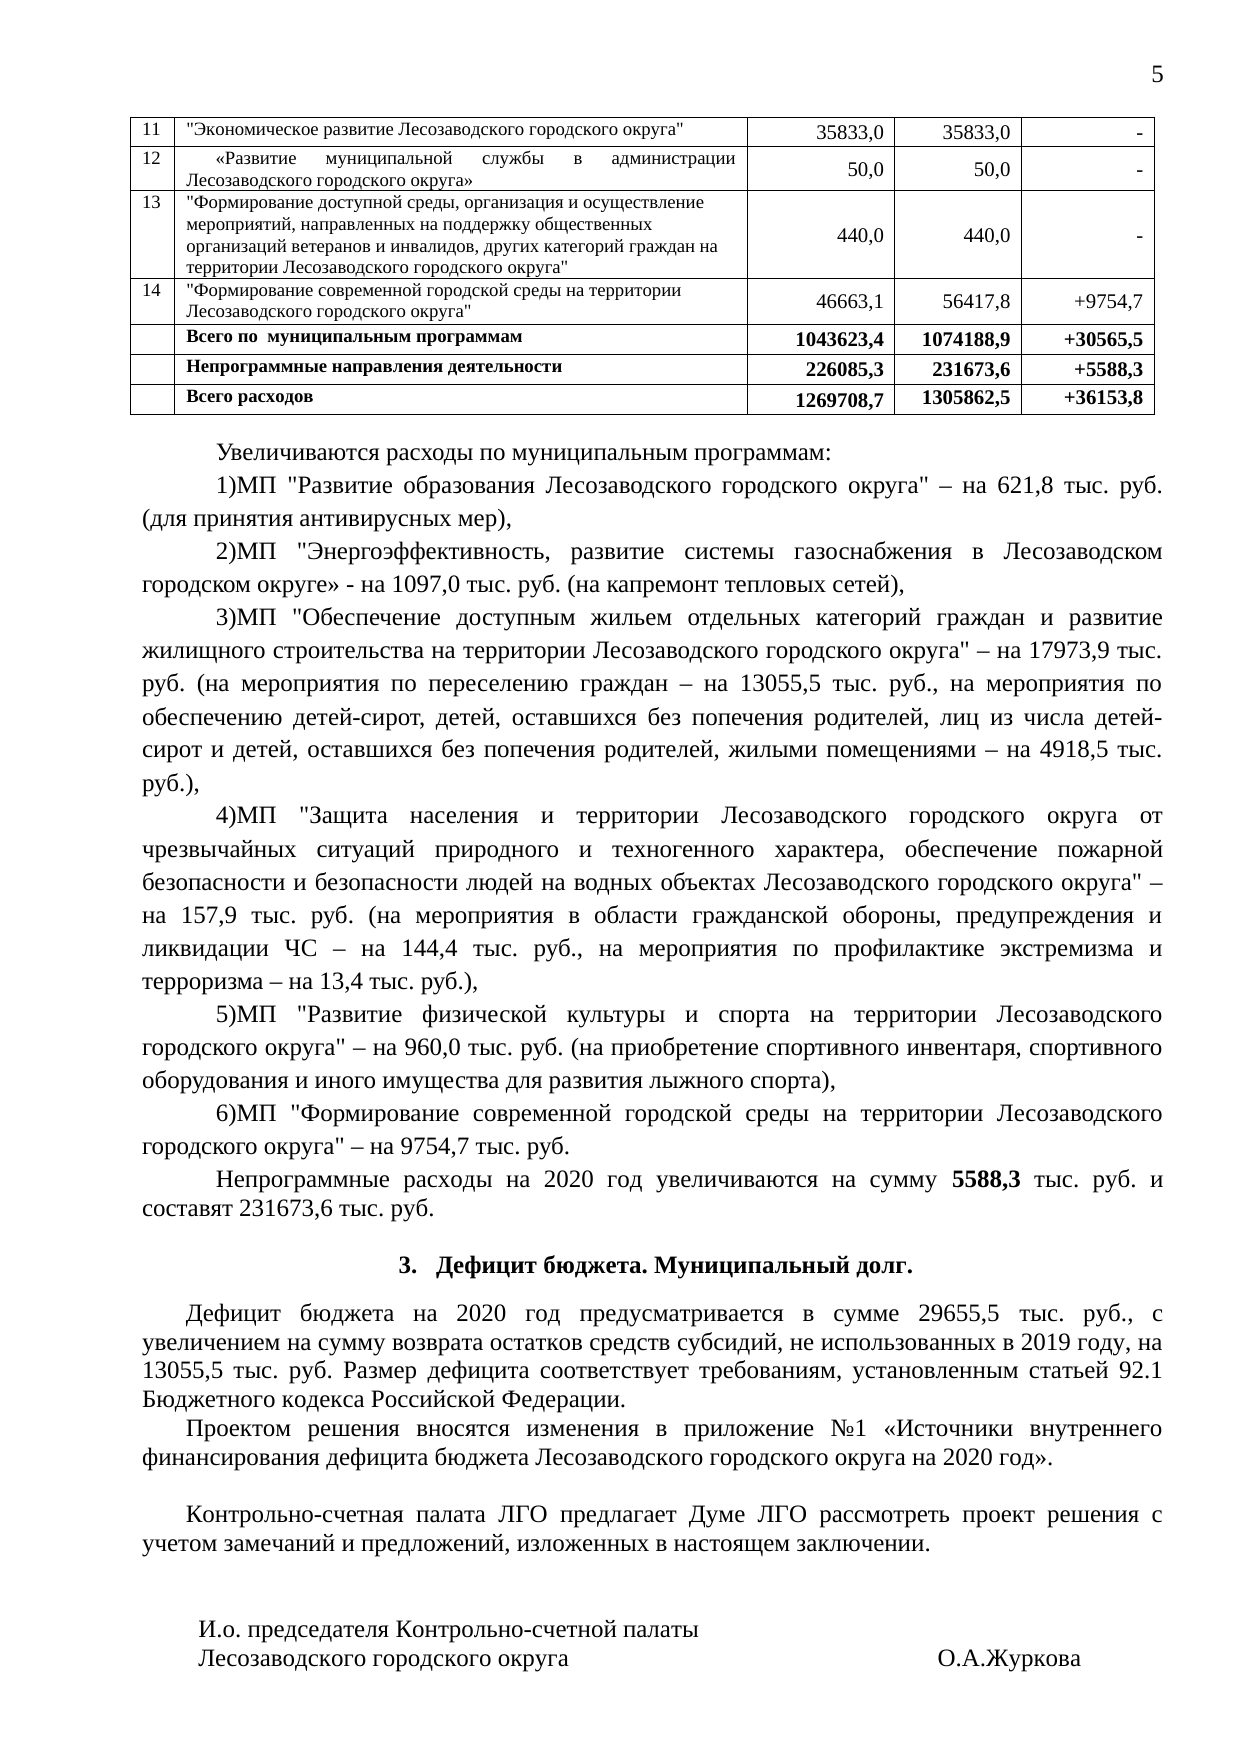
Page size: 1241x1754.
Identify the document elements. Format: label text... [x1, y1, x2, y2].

table_cell 1305862,5 [895, 385, 1021, 414]
table_cell 1269708,7 [748, 385, 894, 414]
text 4)МП "Защита населения и территории Лесозаводского городского округа от чрезвычайных ситуаций природного и техногенного характера, обеспечение пожарной безопасности и безопасности людей на водных объектах Лесозаводского городского округа" – на 157,9 тыс. руб. (на мероприятия в области гражданской обороны, предупреждения и ликвидации ЧС – на 144,4 тыс. руб., на мероприятия по профилактике экстремизма и терроризма – на 13,4 тыс. руб.), [142, 801, 1163, 994]
table_cell 35833,0 [895, 118, 1021, 146]
table_cell 12 [131, 147, 174, 190]
table_cell Всего по муниципальным программам [175, 325, 747, 354]
table_cell «Развитие муниципальной службы в администрации Лесозаводского городского округа» [175, 147, 747, 190]
table_cell "Формирование доступной среды, организация и осуществление мероприятий, направленных на поддержку общественных организаций ветеранов и инвалидов, других категорий граждан на территории Лесозаводского городского округа" [175, 191, 747, 278]
text 2)МП "Энергоэффективность, развитие системы газоснабжения в Лесозаводском городском округе» - на 1097,0 тыс. руб. (на капремонт тепловых сетей), [142, 536, 1163, 598]
table_cell Непрограммные направления деятельности [175, 355, 747, 384]
table_cell 50,0 [748, 147, 894, 190]
table_cell 1043623,4 [748, 325, 894, 354]
text 6)МП "Формирование современной городской среды на территории Лесозаводского городского округа" – на 9754,7 тыс. руб. [142, 1098, 1163, 1159]
text Проектом решения вносятся изменения в приложение №1 «Источники внутреннего финансирования дефицита бюджета Лесозаводского городского округа на 2020 год». [142, 1413, 1163, 1471]
text 3)МП "Обеспечение доступным жильем отдельных категорий граждан и развитие жилищного строительства на территории Лесозаводского городского округа" – на 17973,9 тыс. руб. (на мероприятия по переселению граждан – на 13055,5 тыс. руб., на мероприятия по обеспечению детей-сирот, детей, оставшихся без попечения родителей, лиц из числа детей-сирот и детей, оставшихся без попечения родителей, жилыми помещениями – на 4918,5 тыс. руб.), [142, 602, 1163, 796]
text 5)МП "Развитие физической культуры и спорта на территории Лесозаводского городского округа" – на 960,0 тыс. руб. (на приобретение спортивного инвентаря, спортивного оборудования и иного имущества для развития лыжного спорта), [142, 999, 1163, 1093]
text Контрольно-счетная палата ЛГО предлагает Думе ЛГО рассмотреть проект решения с учетом замечаний и предложений, изложенных в настоящем заключении. [142, 1499, 1163, 1557]
text 1)МП "Развитие образования Лесозаводского городского округа" – на 621,8 тыс. руб. (для принятия антивирусных мер), [142, 470, 1163, 532]
table_cell 13 [131, 191, 174, 278]
table_cell - [1022, 118, 1154, 146]
table_cell 14 [131, 279, 174, 323]
table_cell 1074188,9 [895, 325, 1021, 354]
table_cell 46663,1 [748, 279, 894, 323]
table_cell +9754,7 [1022, 279, 1154, 323]
table_cell [131, 325, 174, 354]
table_cell 50,0 [895, 147, 1021, 190]
table_cell [131, 355, 174, 384]
table_cell 226085,3 [748, 355, 894, 384]
table_cell [131, 385, 174, 414]
table_cell - [1022, 147, 1154, 190]
table_cell 35833,0 [748, 118, 894, 146]
table_cell "Экономическое развитие Лесозаводского городского округа" [175, 118, 747, 146]
list Дефицит бюджета. Муниципальный долг. [148, 1250, 1163, 1279]
table_cell +30565,5 [1022, 325, 1154, 354]
table_cell 231673,6 [895, 355, 1021, 384]
text Непрограммные расходы на 2020 год увеличиваются на сумму 5588,3 тыс. руб. и составят 231673,6 тыс. руб. [142, 1164, 1163, 1221]
table_cell 440,0 [748, 191, 894, 278]
text Дефицит бюджета на 2020 год предусматривается в сумме 29655,5 тыс. руб., с увеличением на сумму возврата остатков средств субсидий, не использованных в 2019 году, на 13055,5 тыс. руб. Размер дефицита соответствует требованиям, установленным статьей 92.1 Бюджетного кодекса Российской Федерации. [142, 1298, 1163, 1413]
table_cell Всего расходов [175, 385, 747, 414]
table_cell 56417,8 [895, 279, 1021, 323]
text И.о. председателя Контрольно-счетной палаты [142, 1614, 1163, 1643]
table_cell +36153,8 [1022, 385, 1154, 414]
table_cell 11 [131, 118, 174, 146]
text Лесозаводского городского округа О.А.Журкова [142, 1643, 1163, 1672]
table_cell "Формирование современной городской среды на территории Лесозаводского городского округа" [175, 279, 747, 323]
table_cell - [1022, 191, 1154, 278]
table_cell +5588,3 [1022, 355, 1154, 384]
table_cell 440,0 [895, 191, 1021, 278]
text Увеличиваются расходы по муниципальным программам: [142, 437, 1163, 466]
